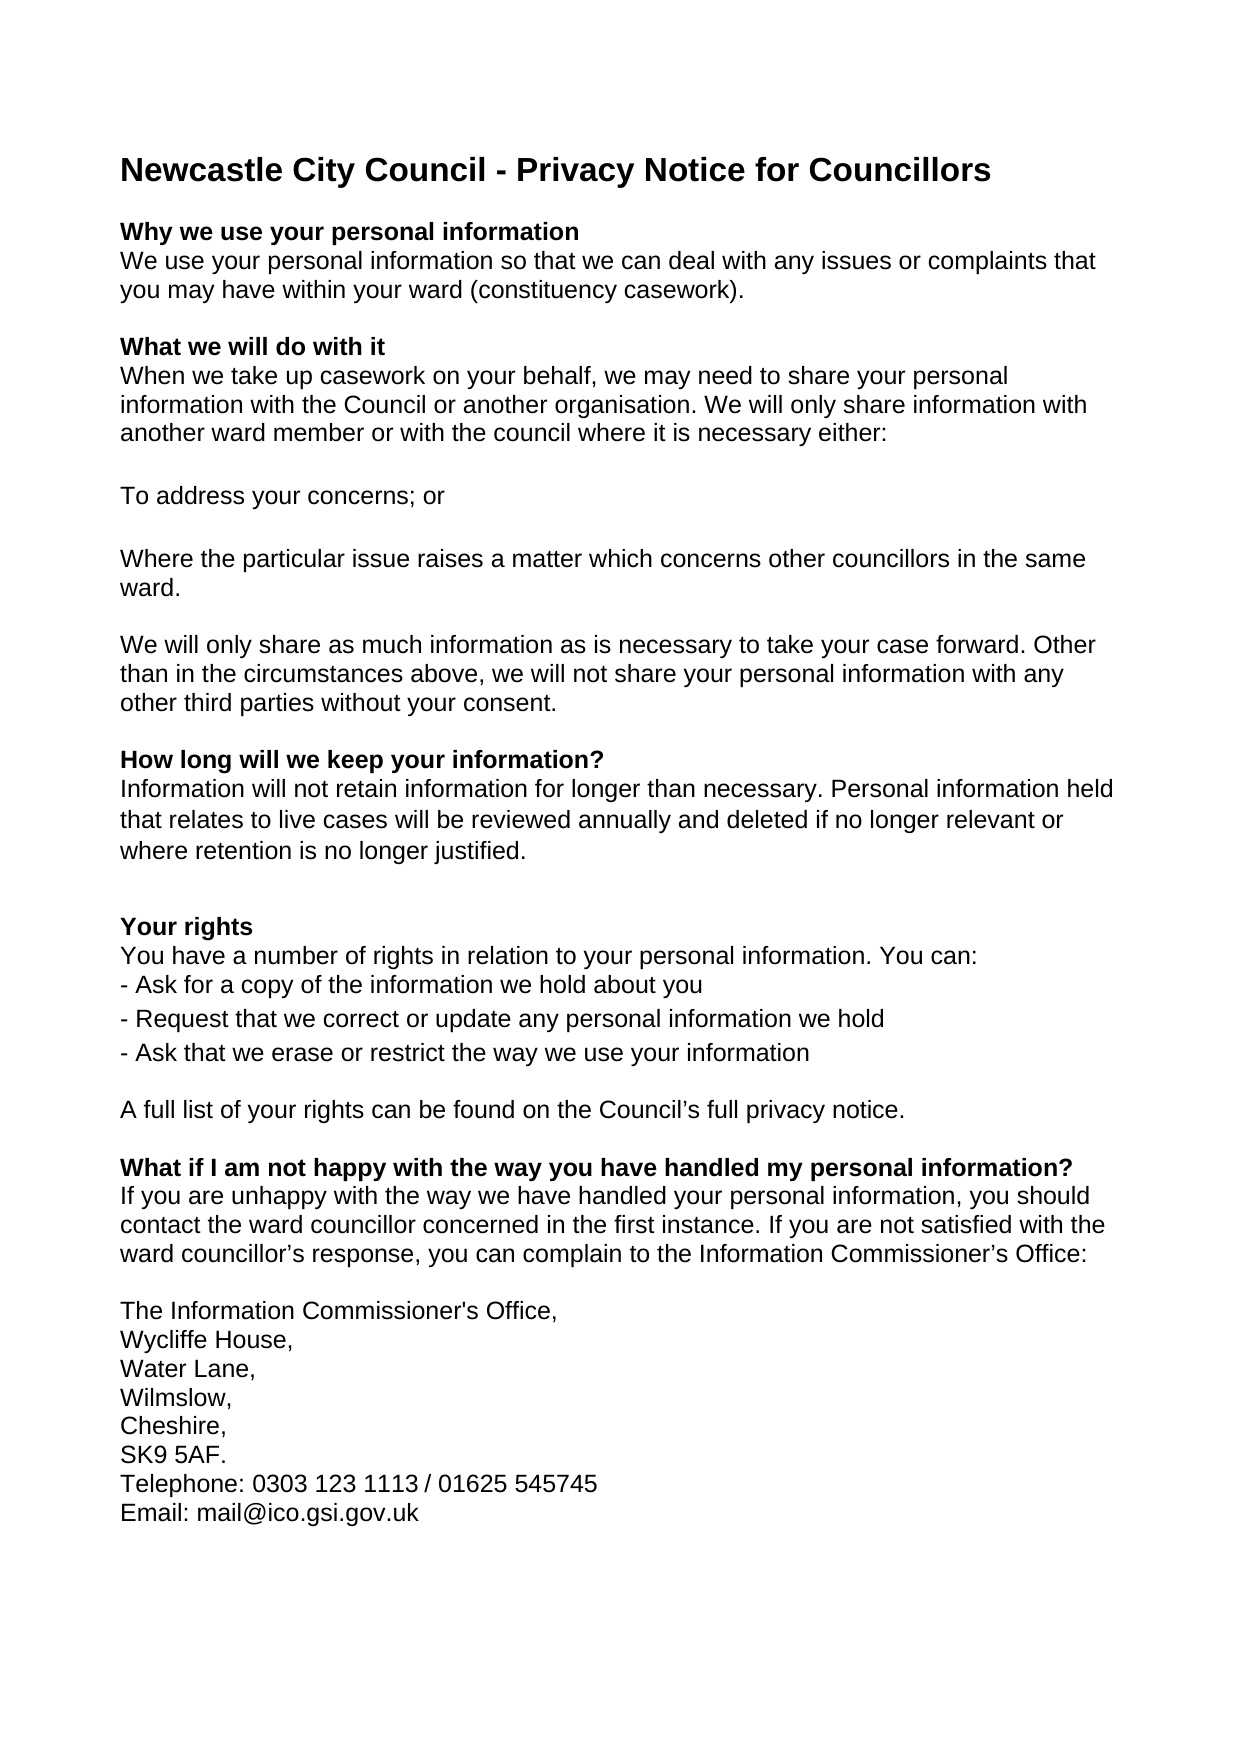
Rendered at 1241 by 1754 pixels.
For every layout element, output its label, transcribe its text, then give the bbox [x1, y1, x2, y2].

text Newcastle City Council - Privacy Notice for Councillors [120, 150, 1120, 188]
text Information will not retain information for longer than necessary. Personal information held that relates to live cases will be reviewed annually and deleted if no longer relevant or where retention is no longer justified. [120, 774, 1120, 865]
text How long will we keep your information? [120, 745, 1120, 774]
text Water Lane, [120, 1354, 1120, 1383]
text Telephone: 0303 123 1113 / 01625 545745 [120, 1469, 1120, 1498]
text Email: mail@ico.gsi.gov.uk [120, 1498, 1120, 1526]
text What if I am not happy with the way you have handled my personal information? [120, 1153, 1120, 1181]
text Why we use your personal information [120, 217, 1120, 246]
text If you are unhappy with the way we have handled your personal information, you should contact the ward councillor concerned in the first instance. If you are not satisfied with the ward councillor’s response, you can complain to the Information Commissioner’s Office: [120, 1181, 1120, 1268]
text We will only share as much information as is necessary to take your case forward. Other than in the circumstances above, we will not share your personal information with any other third parties without your consent. [120, 630, 1120, 716]
text What we will do with it [120, 332, 1120, 361]
text Cheshire, [120, 1411, 1120, 1440]
text - Request that we correct or update any personal information we hold [120, 1004, 1120, 1032]
text SK9 5AF. [120, 1440, 1120, 1469]
text A full list of your rights can be found on the Council’s full privacy notice. [120, 1095, 1120, 1124]
text Wycliffe House, [120, 1325, 1120, 1354]
text Wilmslow, [120, 1383, 1120, 1411]
text The Information Commissioner's Office, [120, 1296, 1120, 1325]
text To address your concerns; or [120, 481, 1120, 539]
text You have a number of rights in relation to your personal information. You can: [120, 941, 1120, 970]
text When we take up casework on your behalf, we may need to share your personal information with the Council or another organisation. We will only share information with another ward member or with the council where it is necessary either: [120, 361, 1120, 447]
text - Ask for a copy of the information we hold about you [120, 970, 1120, 999]
text - Ask that we erase or restrict the way we use your information [120, 1038, 1120, 1066]
text We use your personal information so that we can deal with any issues or complaints that you may have within your ward (constituency casework). [120, 246, 1120, 303]
text Where the particular issue raises a matter which concerns other councillors in the same ward. [120, 544, 1120, 601]
text Your rights [120, 912, 1120, 941]
